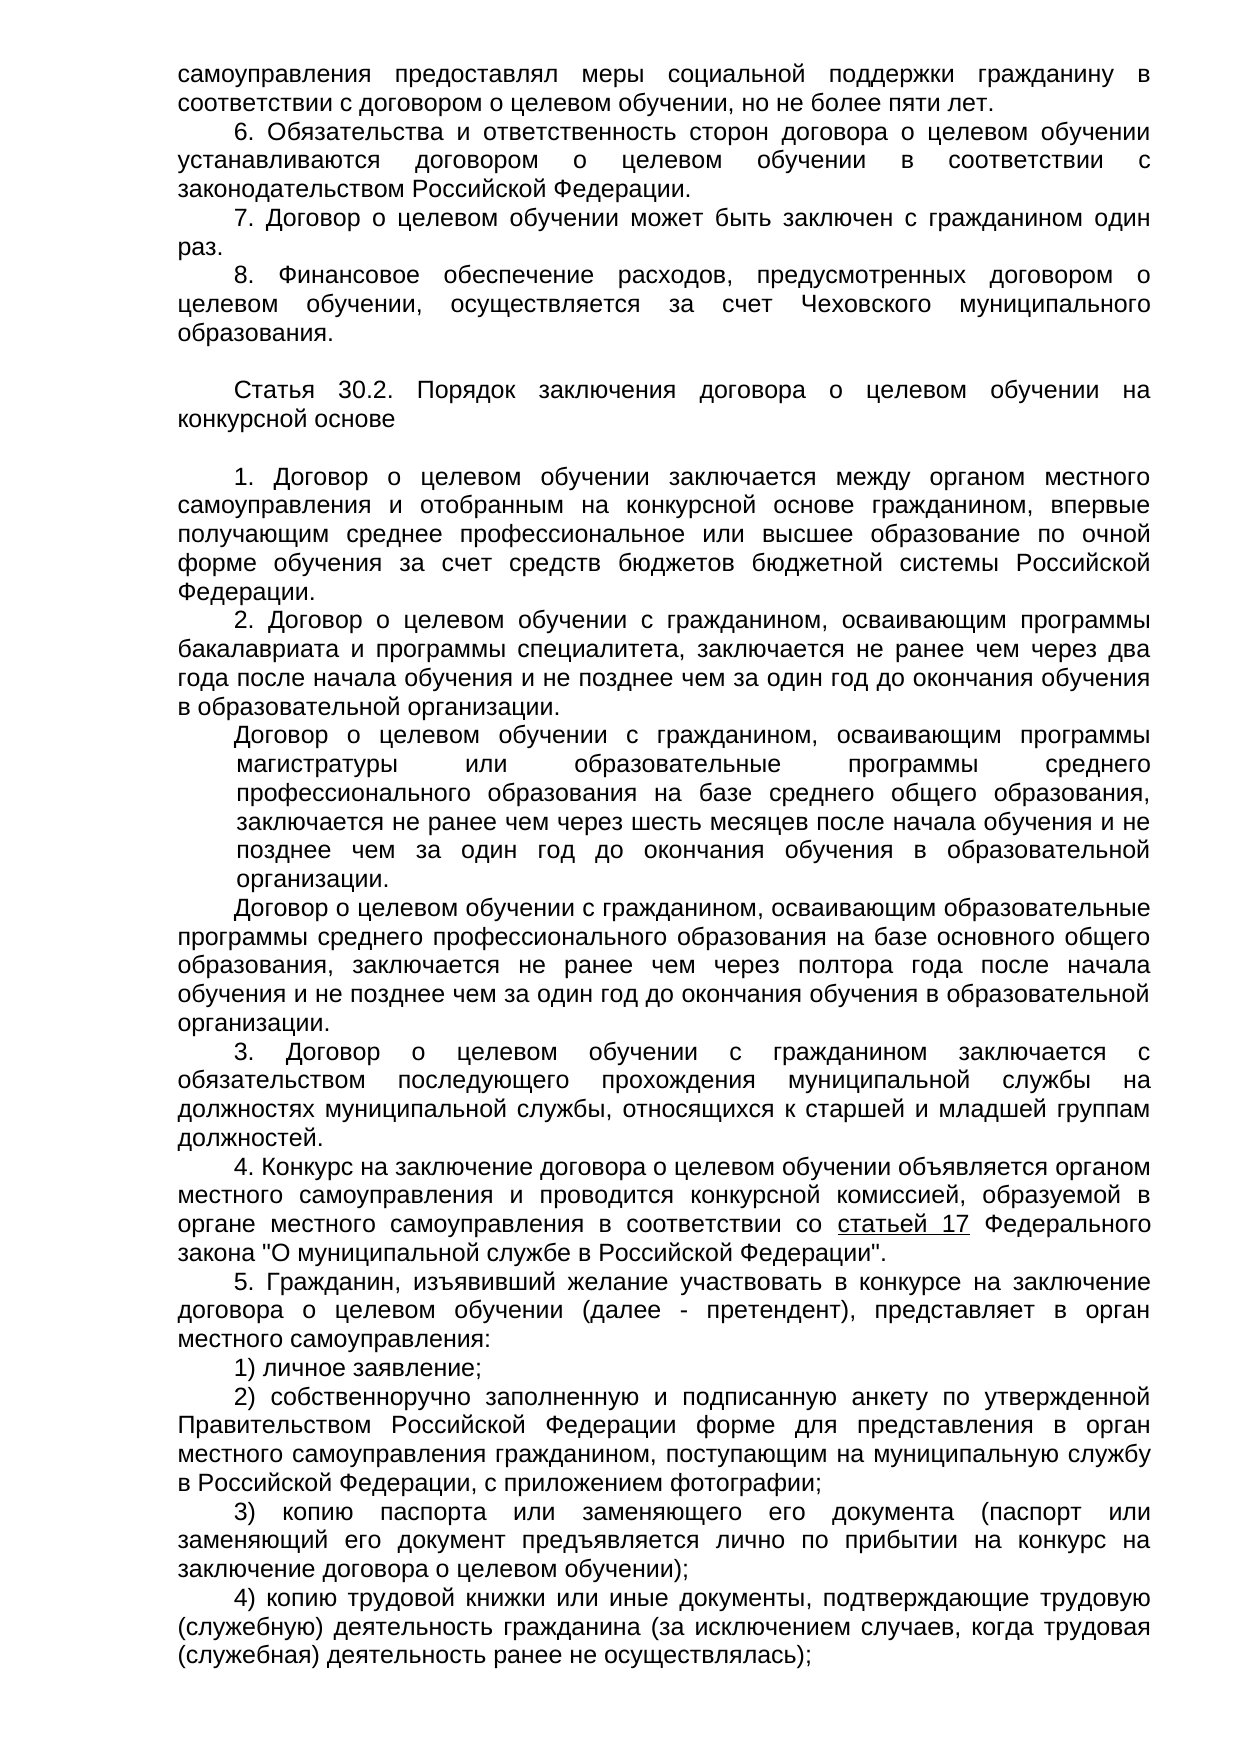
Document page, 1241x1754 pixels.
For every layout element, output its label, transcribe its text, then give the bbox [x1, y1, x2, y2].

text 2) собственноручно заполненную и подписанную анкету по утвержденной Правительством Российской Федерации форме для представления в орган местного самоуправления гражданином, поступающим на муниципальную службу в Российской Федерации, с приложением фотографии; [177, 1382, 1152, 1497]
text 1) личное заявление; [177, 1353, 1152, 1382]
text 6. Обязательства и ответственность сторон договора о целевом обучении устанавливаются договором о целевом обучении в соответствии с законодательством Российской Федерации. [177, 117, 1152, 203]
text 4) копию трудовой книжки или иные документы, подтверждающие трудовую (служебную) деятельность гражданина (за исключением случаев, когда трудовая (служебная) деятельность ранее не осуществлялась); [177, 1583, 1152, 1669]
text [177, 59, 1152, 117]
text 3) копию паспорта или заменяющего его документа (паспорт или заменяющий его документ предъявляется лично по прибытии на конкурс на заключение договора о целевом обучении); [177, 1497, 1152, 1583]
text 2. Договор о целевом обучении с гражданином, осваивающим программы бакалавриата и программы специалитета, заключается не ранее чем через два года после начала обучения и не позднее чем за один год до окончания обучения в образовательной организации. [177, 605, 1152, 720]
text 8. Финансовое обеспечение расходов, предусмотренных договором о целевом обучении, осуществляется за счет Чеховского муниципального образования. [177, 260, 1152, 347]
text Договор о целевом обучении с гражданином, осваивающим образовательные программы среднего профессионального образования на базе основного общего образования, заключается не ранее чем через полтора года после начала обучения и не позднее чем за один год до окончания обучения в образовательной организации. [177, 893, 1152, 1037]
text Договор о целевом обучении с гражданином, осваивающим программы магистратуры или образовательные программы среднего профессионального образования на базе среднего общего образования, заключается не ранее чем через шесть месяцев после начала обучения и не позднее чем за один год до окончания обучения в образовательной организации. [233, 720, 1152, 893]
text 3. Договор о целевом обучении с гражданином заключается с обязательством последующего прохождения муниципальной службы на должностях муниципальной службы, относящихся к старшей и младшей группам должностей. [177, 1037, 1152, 1152]
text Статья 30.2. Порядок заключения договора о целевом обучении на конкурсной основе [177, 375, 1152, 433]
text 5. Гражданин, изъявивший желание участвовать в конкурсе на заключение договора о целевом обучении (далее - претендент), представляет в орган местного самоуправления: [177, 1267, 1152, 1353]
text 1. Договор о целевом обучении заключается между органом местного самоуправления и отобранным на конкурсной основе гражданином, впервые получающим среднее профессиональное или высшее образование по очной форме обучения за счет средств бюджетов бюджетной системы Российской Федерации. [177, 462, 1152, 605]
text 4. Конкурс на заключение договора о целевом обучении объявляется органом местного самоуправления и проводится конкурсной комиссией, образуемой в органе местного самоуправления в соответствии со статьей 17 Федерального закона "О муниципальной службе в Российской Федерации". [177, 1152, 1152, 1267]
text 7. Договор о целевом обучении может быть заключен с гражданином один раз. [177, 203, 1152, 260]
